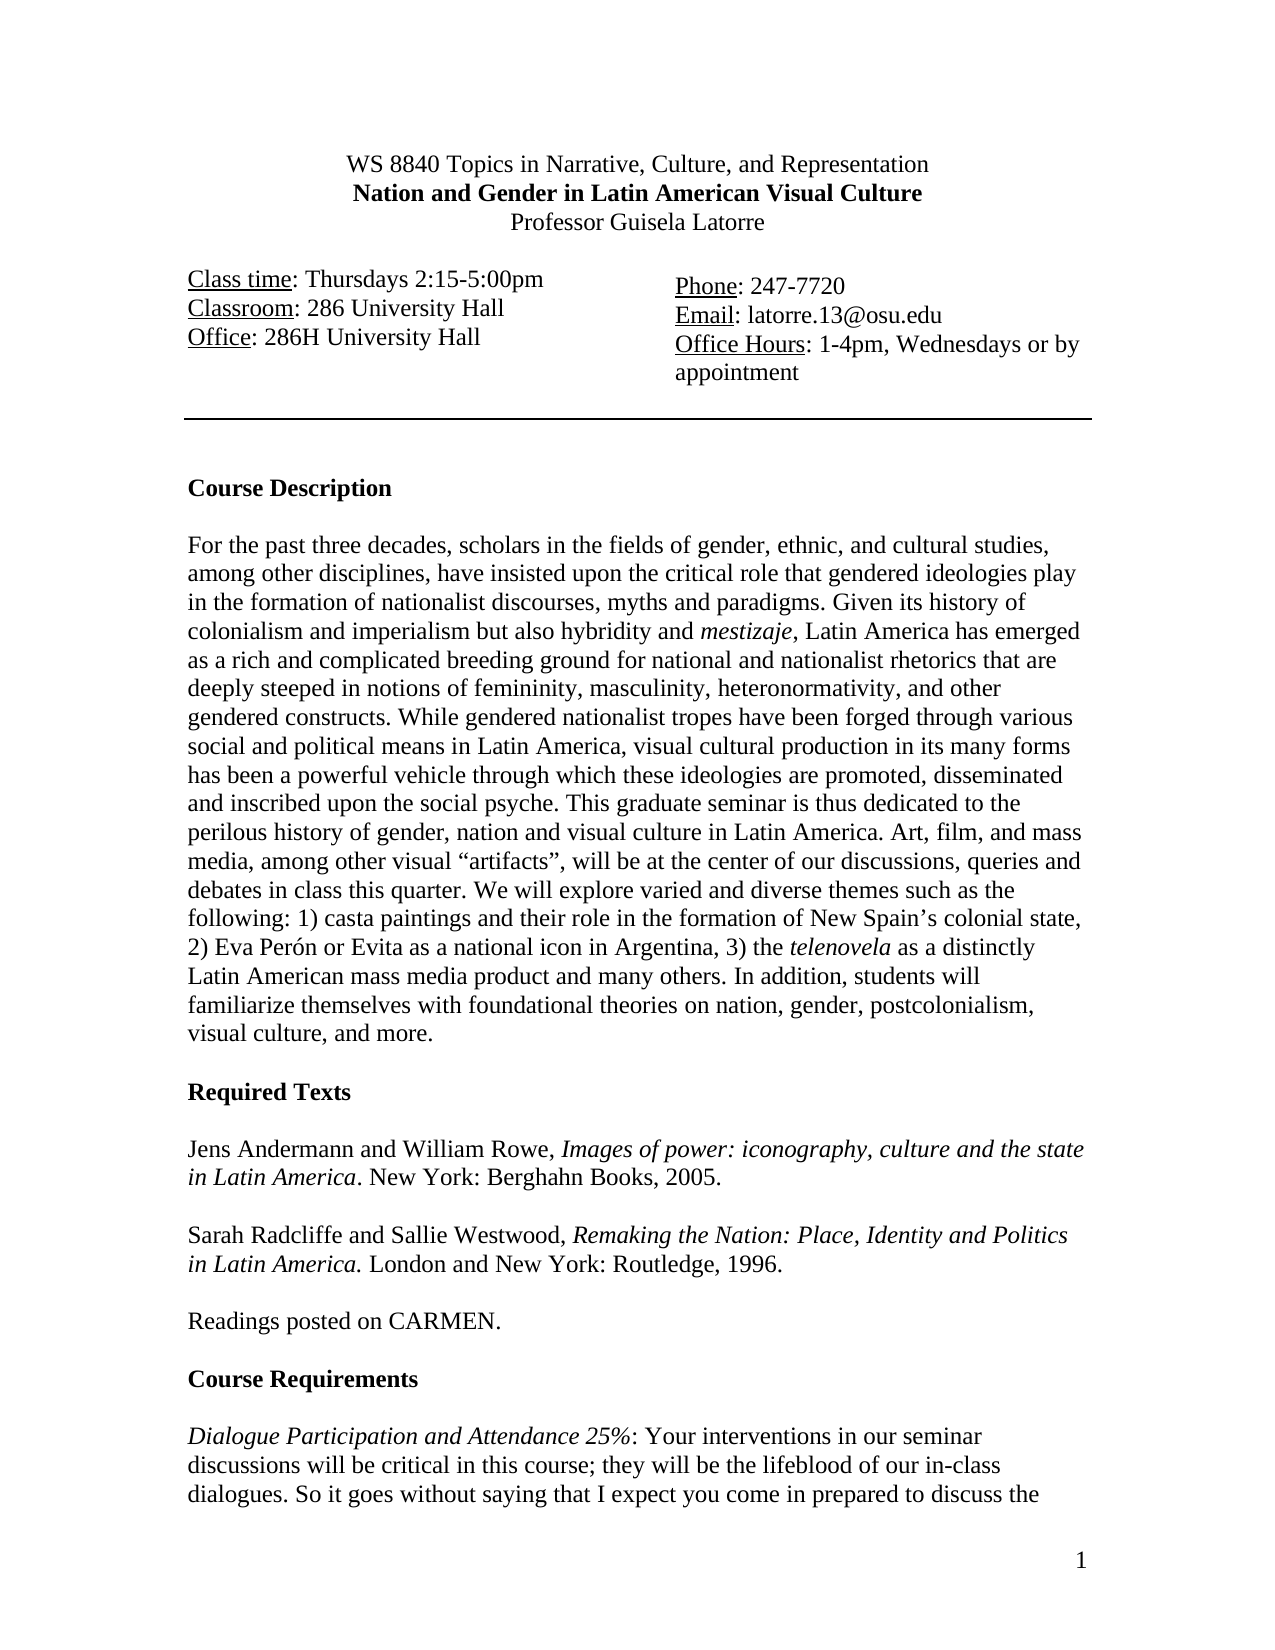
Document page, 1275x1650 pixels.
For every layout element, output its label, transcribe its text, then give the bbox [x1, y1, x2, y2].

text Sarah Radcliffe and Sallie Westwood, Remaking the Nation: Place, Identity and Politics in Latin America. London and New York: Routledge, 1996. [187, 1220, 1085, 1277]
text Phone: 247-7720 [675, 271, 1102, 300]
text Dialogue Participation and Attendance 25%: Your interventions in our seminar discussions will be critical in this course; they will be the lifeblood of our in-class dialogues. So it goes without saying that I expect you come in prepared to discuss the [187, 1421, 1089, 1507]
text Readings posted on CARMEN. [187, 1306, 1102, 1335]
text For the past three decades, scholars in the fields of gender, ethnic, and cultural studies, among other disciplines, have insisted upon the critical role that gendered ideologies play in the formation of nationalist discourses, myths and paradigms. Given its history of colonialism and imperialism but also hybridity and mestizaje, Latin America has emerged as a rich and complicated breeding ground for national and nationalist rhetorics that are deeply steeped in notions of femininity, masculinity, heteronormativity, and other gendered constructs. While gendered nationalist tropes have been forged through various social and political means in Latin America, visual cultural production in its many forms has been a powerful vehicle through which these ideologies are promoted, disseminated and inscribed upon the social psyche. This graduate seminar is thus dedicated to the perilous history of gender, nation and visual culture in Latin America. Art, film, and mass media, among other visual “artifacts”, will be at the center of our discussions, queries and debates in class this quarter. We will explore varied and diverse themes such as the following: 1) casta paintings and their role in the formation of New Spain’s colonial state, [187, 530, 1089, 932]
text Office Hours: 1-4pm, Wednesdays or by appointment [675, 329, 1082, 386]
subtitle Course Description [187, 473, 1102, 501]
text Class time: Thursdays 2:15-5:00pm Classroom: 286 University Hall Office: 286H University Hall [187, 264, 545, 350]
subtitle Course Requirements [187, 1364, 1102, 1393]
text Email: latorre.13@osu.edu [675, 300, 1102, 329]
text WS 8840 Topics in Narrative, Culture, and Representation Nation and Gender in Latin American Visual Culture Professor Guisela Latorre [344, 149, 931, 235]
subtitle Required Texts [187, 1077, 1102, 1105]
text Jens Andermann and William Rowe, Images of power: iconography, culture and the state in Latin America. New York: Berghahn Books, 2005. [187, 1134, 1089, 1191]
text 2) Eva Perón or Evita as a national icon in Argentina, 3) the telenovela as a distinctly Latin American mass media product and many others. In addition, students will familiarize themselves with foundational theories on nation, gender, postcolonialism, visual culture, and more. [187, 932, 1040, 1047]
